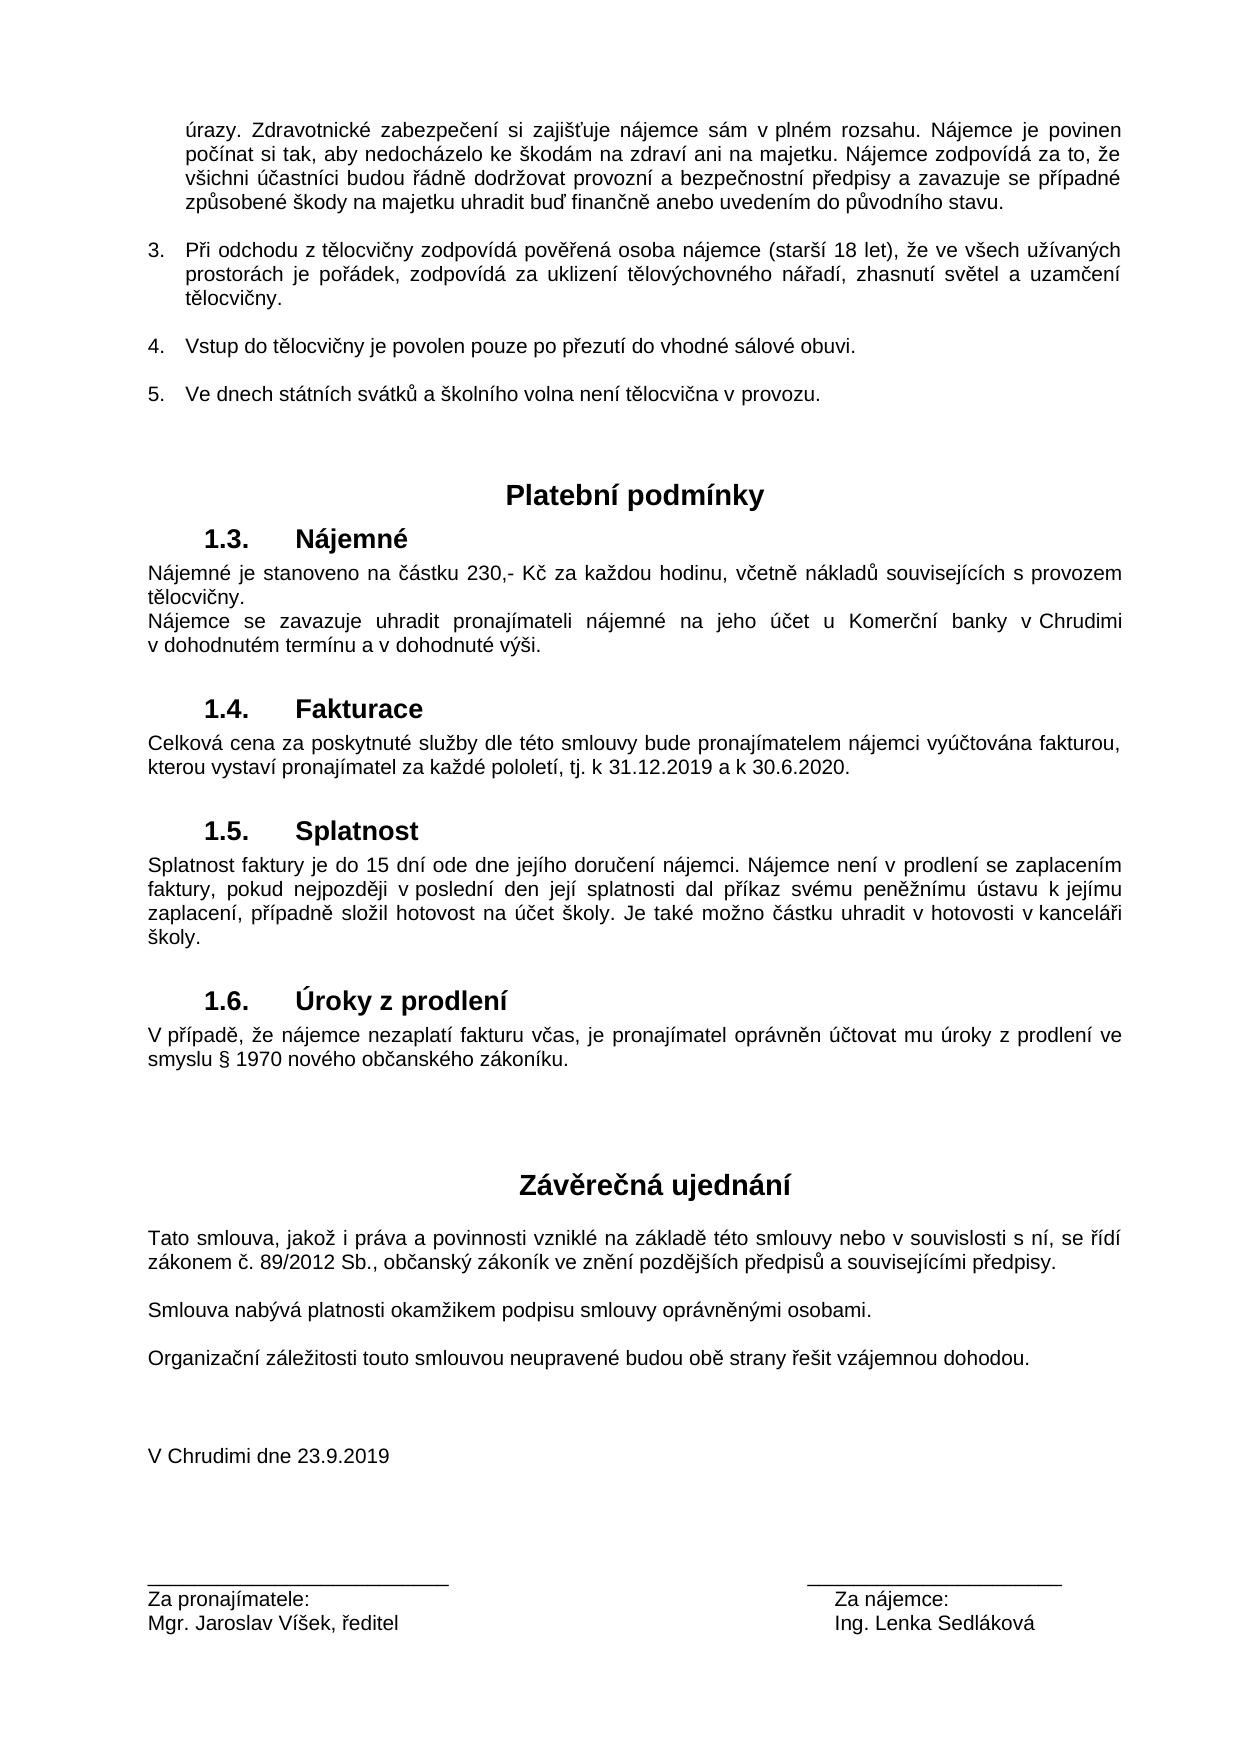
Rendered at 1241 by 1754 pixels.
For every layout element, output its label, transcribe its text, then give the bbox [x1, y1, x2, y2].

subtitle Platební podmínky [148, 477, 1122, 511]
list Ve dnech státních svátků a školního volna není tělocvična v provozu. [148, 382, 1122, 406]
text __________________________ ______________________ [148, 1563, 1122, 1587]
subtitle 1.6. Úroky z prodlení [204, 985, 1122, 1016]
text Nájemce se zavazuje uhradit pronajímateli nájemné na jeho účet u Komerční banky v Chrudimi v dohodnutém termínu a v dohodnuté výši. [148, 609, 1122, 657]
subtitle Závěrečná ujednání [148, 1168, 1122, 1202]
text Smlouva nabývá platnosti okamžikem podpisu smlouvy oprávněnými osobami. [148, 1298, 1122, 1322]
subtitle 1.4. Fakturace [204, 693, 1122, 724]
text Mgr. Jaroslav Víšek, ředitel Ing. Lenka Sedláková [148, 1611, 1122, 1635]
text Organizační záležitosti touto smlouvou neupravené budou obě strany řešit vzájemnou dohodou. [148, 1346, 1122, 1369]
subtitle 1.3. Nájemné [204, 523, 1122, 555]
text Tato smlouva, jakož i práva a povinnosti vzniklé na základě této smlouvy nebo v souvislosti s ní, se řídí zákonem č. 89/2012 Sb., občanský zákoník ve znění pozdějších předpisů a souvisejícími předpisy. [148, 1226, 1122, 1274]
text Celková cena za poskytnuté služby dle této smlouvy bude pronajímatelem nájemci vyúčtována fakturou, kterou vystaví pronajímatel za každé pololetí, tj. k 31.12.2019 a k 30.6.2020. [148, 731, 1122, 779]
text Nájemné je stanoveno na částku 230,- Kč za každou hodinu, včetně nákladů souvisejících s provozem tělocvičny. [148, 561, 1122, 609]
text V případě, že nájemce nezaplatí fakturu včas, je pronajímatel oprávněn účtovat mu úroky z prodlení ve smyslu § 1970 nového občanského zákoníku. [148, 1022, 1122, 1070]
text Splatnost faktury je do 15 dní ode dne jejího doručení nájemci. Nájemce není v prodlení se zaplacením faktury, pokud nejpozději v poslední den její splatnosti dal příkaz svému peněžnímu ústavu k jejímu zaplacení, případně složil hotovost na účet školy. Je také možno částku uhradit v hotovosti v kanceláři školy. [148, 853, 1122, 948]
subtitle 1.5. Splatnost [204, 815, 1122, 846]
list Vstup do tělocvičny je povolen pouze po přezutí do vhodné sálové obuvi. [148, 334, 1122, 358]
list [148, 118, 1122, 214]
list Při odchodu z tělocvičny zodpovídá pověřená osoba nájemce (starší 18 let), že ve všech užívaných prostorách je pořádek, zodpovídá za uklizení tělovýchovného nářadí, zhasnutí světel a uzamčení tělocvičny. [148, 238, 1122, 310]
text V Chrudimi dne 23.9.2019 [148, 1443, 1122, 1467]
text Za pronajímatele: Za nájemce: [148, 1587, 1122, 1611]
